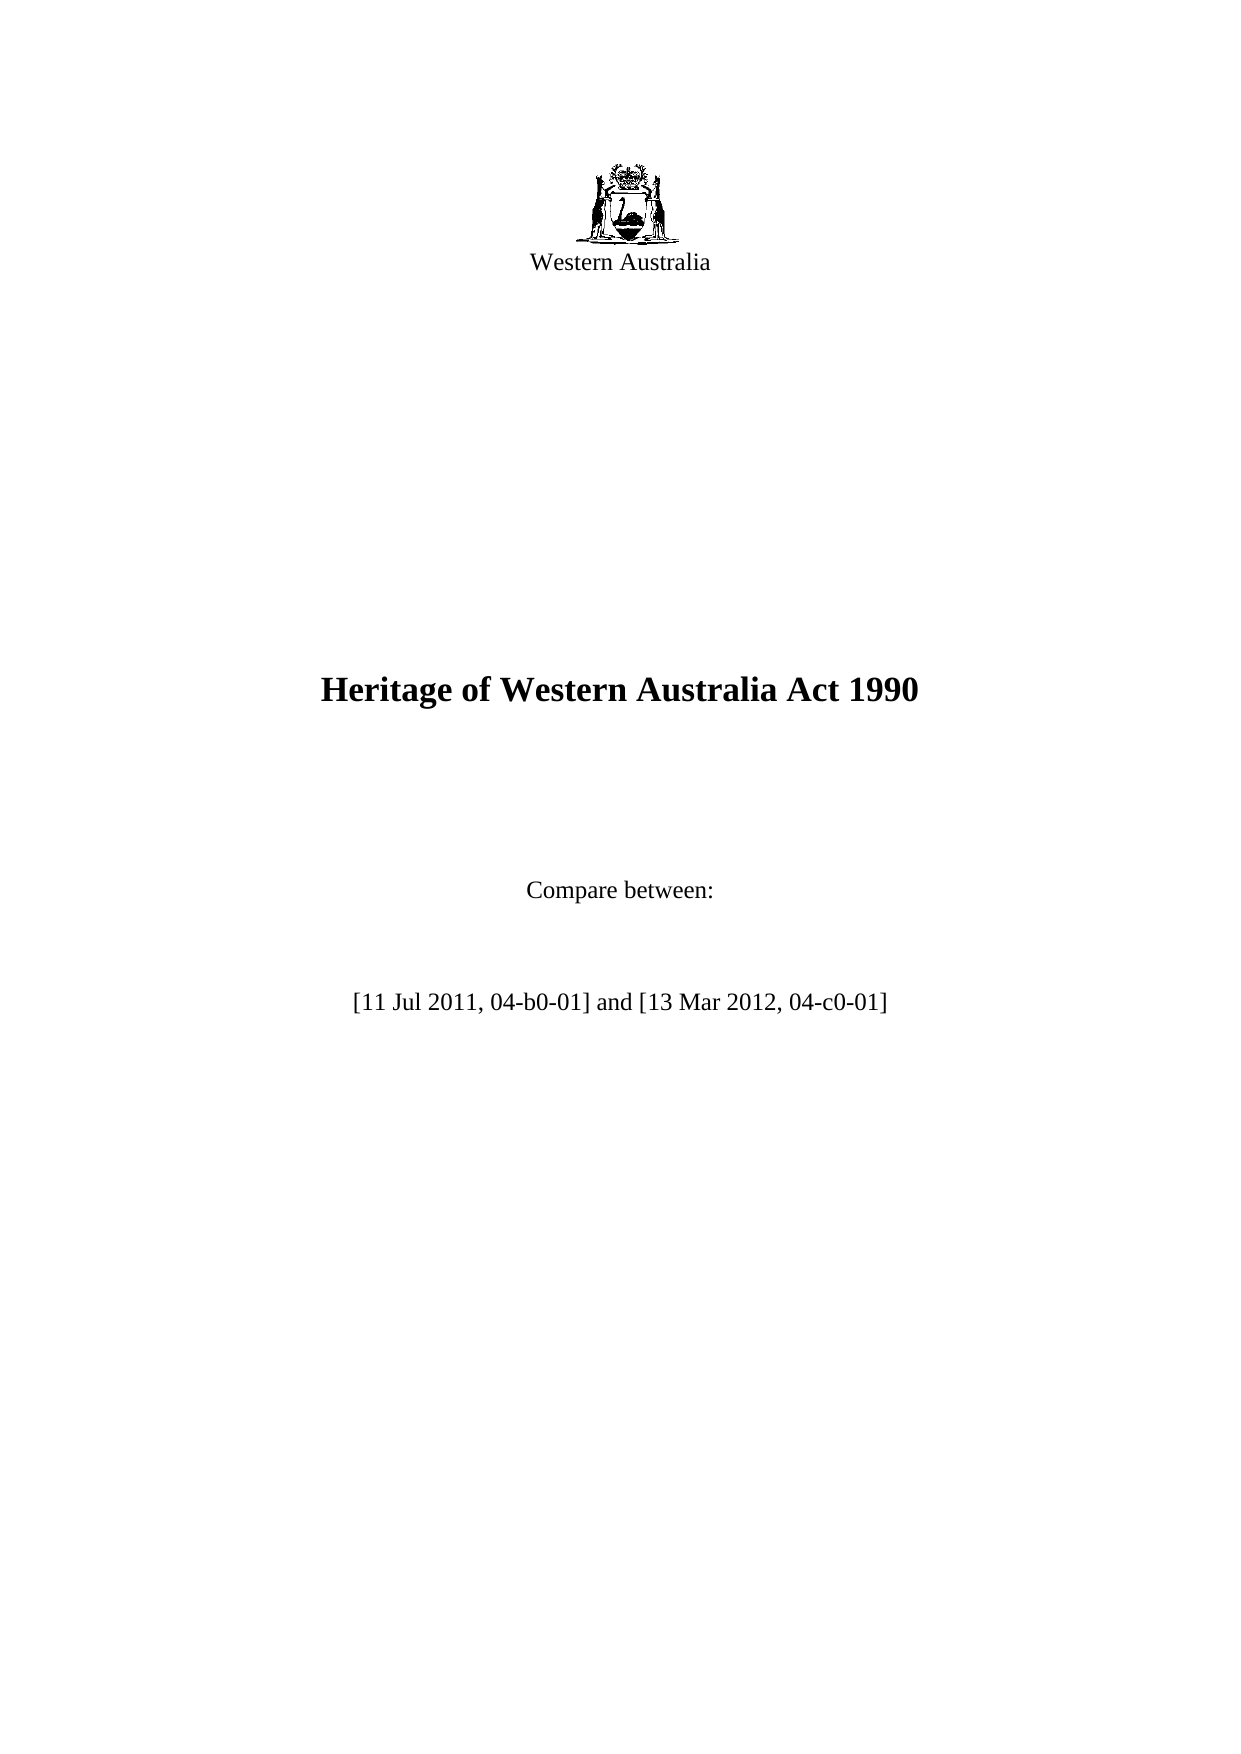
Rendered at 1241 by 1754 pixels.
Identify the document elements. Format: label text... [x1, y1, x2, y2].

text [11 Jul 2011, 04-b0-01] and [13 Mar 2012, 04-c0-01] [251, 987, 990, 1016]
text Compare between: [251, 875, 990, 904]
text Western Australia [251, 247, 990, 276]
text Heritage of Western Australia Act 1990 [251, 668, 990, 709]
picture [575, 162, 679, 246]
